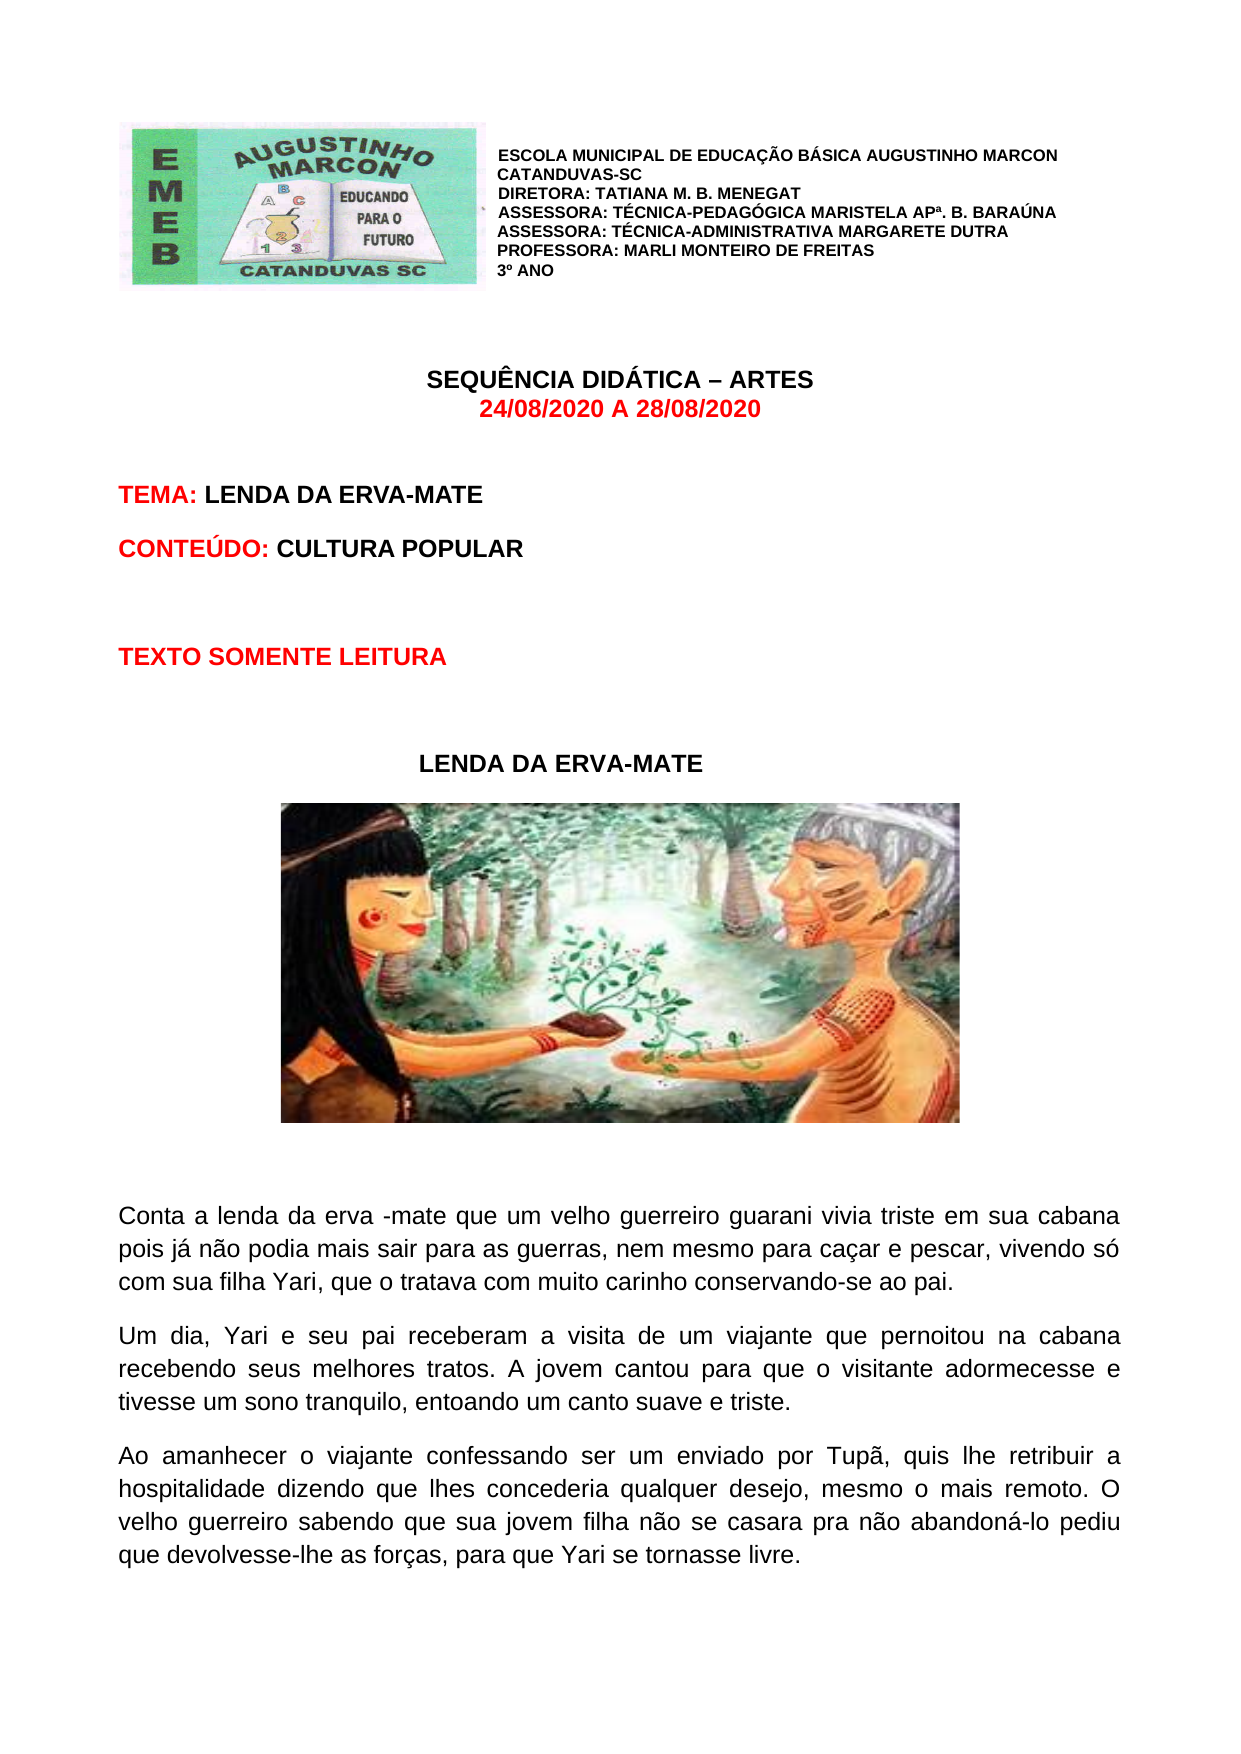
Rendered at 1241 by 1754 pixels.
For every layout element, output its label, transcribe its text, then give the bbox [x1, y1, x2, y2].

text TEMA: LENDA DA ERVA-MATE [118, 480, 1122, 509]
text 3º ANO [486, 260, 1122, 279]
text Ao amanhecer o viajante confessando ser um enviado por Tupã, quis lhe retribuir a hospitalidade dizendo que lhes concederia qualquer desejo, mesmo o mais remoto. O velho guerreiro sabendo que sua jovem filha não se casara pra não abandoná-lo pediu que devolvesse-lhe as forças, para que Yari se tornasse livre. [118, 1441, 1122, 1569]
text 24/08/2020 A 28/08/2020 [118, 394, 1122, 423]
text ASSESSORA: TÉCNICA-PEDAGÓGICA MARISTELA APª. B. BARAÚNA [486, 203, 1122, 222]
text ESCOLA MUNICIPAL DE EDUCAÇÃO BÁSICA AUGUSTINHO MARCON [486, 145, 1122, 164]
text CATANDUVAS-SC [486, 164, 1122, 184]
text ASSESSORA: TÉCNICA-ADMINISTRATIVA MARGARETE DUTRA [486, 222, 1122, 241]
text Conta a lenda da erva -mate que um velho guerreiro guarani vivia triste em sua cabana pois já não podia mais sair para as guerras, nem mesmo para caçar e pescar, vivendo só com sua filha Yari, que o tratava com muito carinho conservando-se ao pai. [118, 1201, 1122, 1296]
text DIRETORA: TATIANA M. B. MENEGAT [486, 184, 1122, 203]
picture [280, 803, 960, 1123]
text SEQUÊNCIA DIDÁTICA – ARTES [118, 365, 1122, 394]
picture [119, 122, 486, 291]
text TEXTO SOMENTE LEITURA [118, 642, 1122, 670]
text PROFESSORA: MARLI MONTEIRO DE FREITAS [486, 241, 1122, 260]
text Um dia, Yari e seu pai receberam a visita de um viajante que pernoitou na cabana recebendo seus melhores tratos. A jovem cantou para que o visitante adormecesse e tivesse um sono tranquilo, entoando um canto suave e triste. [118, 1321, 1122, 1416]
text LENDA DA ERVA-MATE [118, 749, 1122, 778]
text CONTEÚDO: CULTURA POPULAR [118, 534, 1122, 563]
